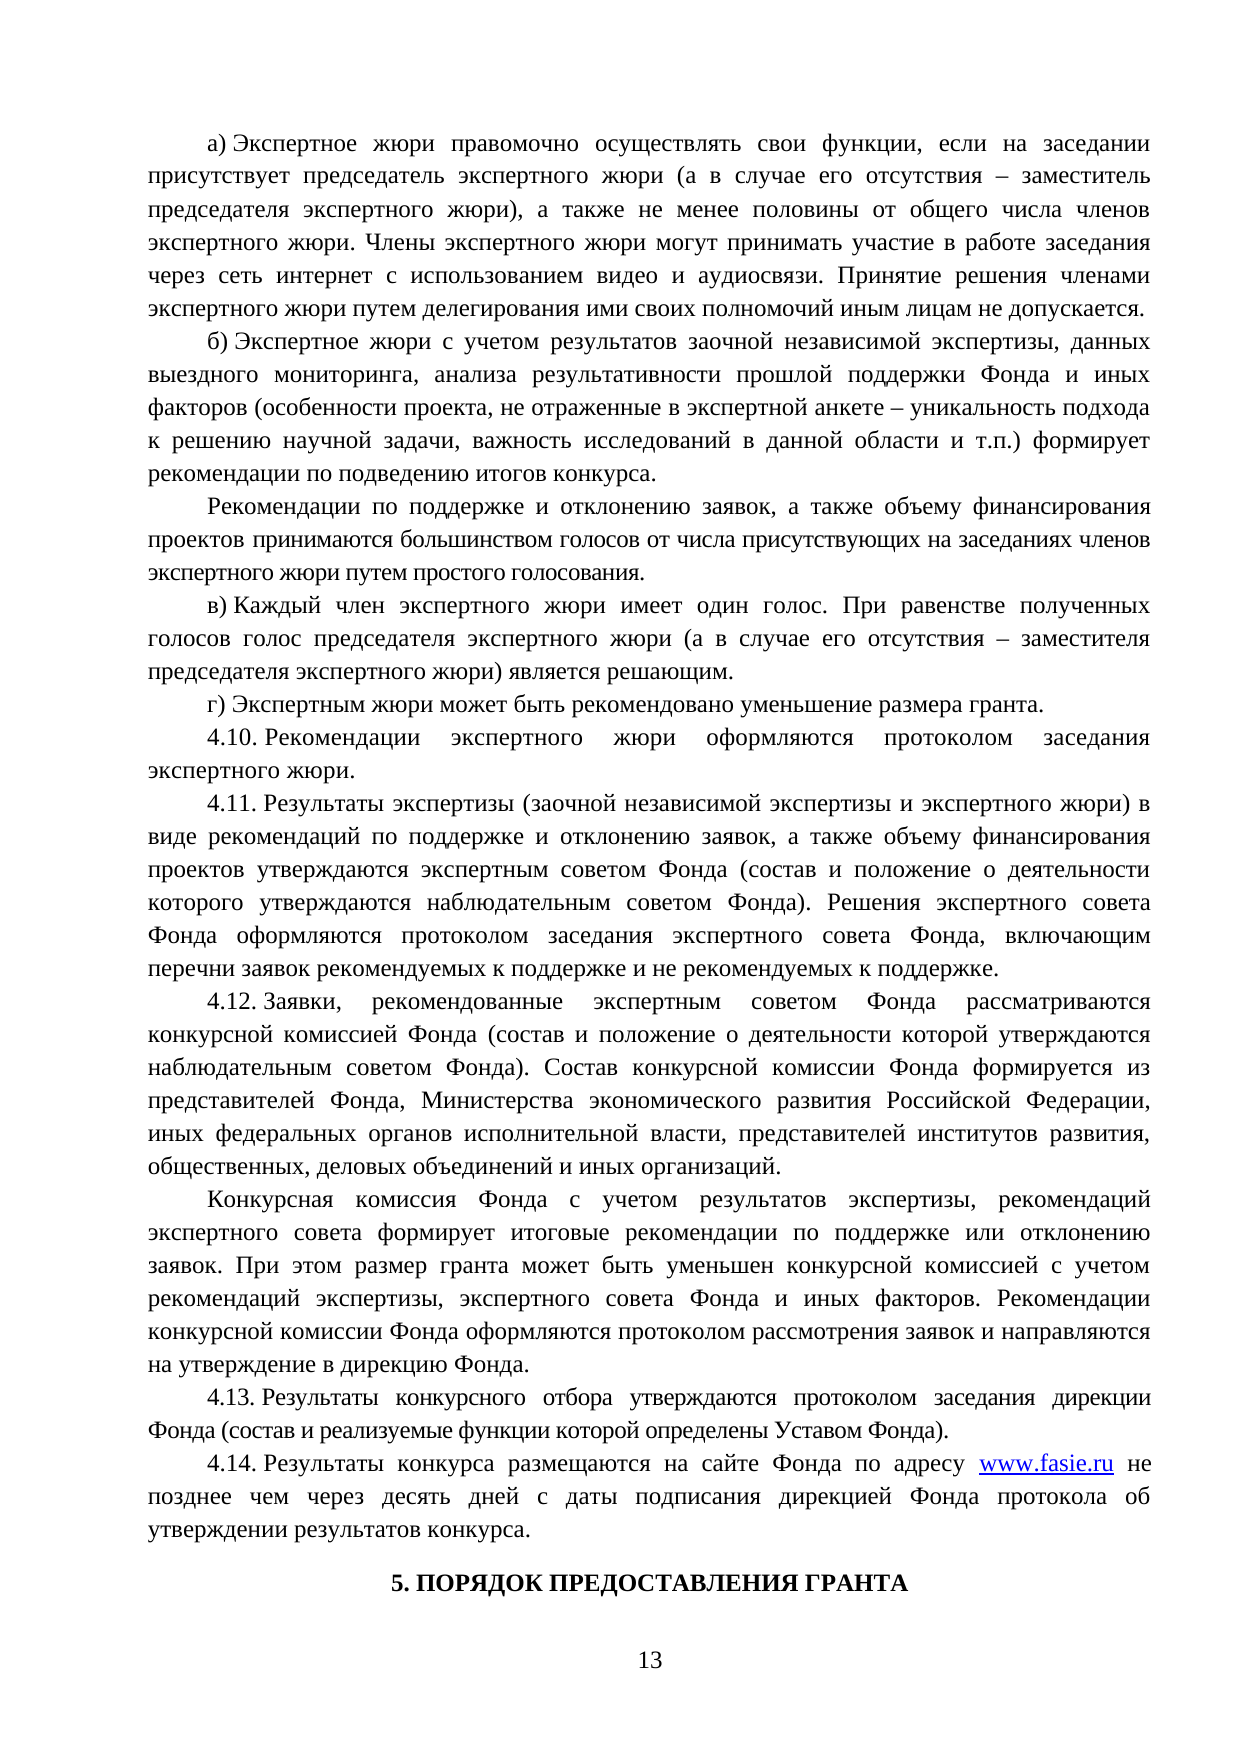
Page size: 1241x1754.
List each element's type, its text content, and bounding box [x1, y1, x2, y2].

text Рекомендации по поддержке и отклонению заявок, а также объему финансирования проектов принимаются большинством голосов от числа присутствующих на заседаниях членов экспертного жюри путем простого голосования. [148, 491, 1152, 586]
text 4.10. Рекомендации экспертного жюри оформляются протоколом заседания экспертного жюри. [148, 722, 1152, 784]
text Конкурсная комиссия Фонда с учетом результатов экспертизы, рекомендаций экспертного совета формирует итоговые рекомендации по поддержке или отклонению заявок. При этом размер гранта может быть уменьшен конкурсной комиссией с учетом рекомендаций экспертизы, экспертного совета Фонда и иных факторов. Рекомендации конкурсной комиссии Фонда оформляются протоколом рассмотрения заявок и направляются на утверждение в дирекцию Фонда. [148, 1184, 1152, 1378]
text 4.12. Заявки, рекомендованные экспертным советом Фонда рассматриваются конкурсной комиссией Фонда (состав и положение о деятельности которой утверждаются наблюдательным советом Фонда). Состав конкурсной комиссии Фонда формируется из представителей Фонда, Министерства экономического развития Российской Федерации, иных федеральных органов исполнительной власти, представителей институтов развития, общественных, деловых объединений и иных организаций. [148, 986, 1152, 1180]
text а) Экспертное жюри правомочно осуществлять свои функции, если на заседании присутствует председатель экспертного жюри (а в случае его отсутствия – заместитель председателя экспертного жюри), а также не менее половины от общего числа членов экспертного жюри. Члены экспертного жюри могут принимать участие в работе заседания через сеть интернет с использованием видео и аудиосвязи. Принятие решения членами экспертного жюри путем делегирования ими своих полномочий иным лицам не допускается. [148, 128, 1152, 321]
text 5. ПОРЯДОК ПРЕДОСТАВЛЕНИЯ ГРАНТА [148, 1568, 1152, 1597]
text 4.11. Результаты экспертизы (заочной независимой экспертизы и экспертного жюри) в виде рекомендаций по поддержке и отклонению заявок, а также объему финансирования проектов утверждаются экспертным советом Фонда (состав и положение о деятельности которого утверждаются наблюдательным советом Фонда). Решения экспертного совета Фонда оформляются протоколом заседания экспертного совета Фонда, включающим перечни заявок рекомендуемых к поддержке и не рекомендуемых к поддержке. [148, 788, 1152, 982]
text в) Каждый член экспертного жюри имеет один голос. При равенстве полученных голосов голос председателя экспертного жюри (а в случае его отсутствия – заместителя председателя экспертного жюри) является решающим. [148, 590, 1152, 685]
text 4.13. Результаты конкурсного отбора утверждаются протоколом заседания дирекции Фонда (состав и реализуемые функции которой определены Уставом Фонда). [148, 1382, 1152, 1444]
text б) Экспертное жюри с учетом результатов заочной независимой экспертизы, данных выездного мониторинга, анализа результативности прошлой поддержки Фонда и иных факторов (особенности проекта, не отраженные в экспертной анкете – уникальность подхода к решению научной задачи, важность исследований в данной области и т.п.) формирует рекомендации по подведению итогов конкурса. [148, 326, 1152, 487]
text 4.14. Результаты конкурса размещаются на сайте Фонда по адресу www.fasie.ru не позднее чем через десять дней с даты подписания дирекцией Фонда протокола об утверждении результатов конкурса. [148, 1448, 1152, 1543]
text г) Экспертным жюри может быть рекомендовано уменьшение размера гранта. [148, 689, 1152, 718]
